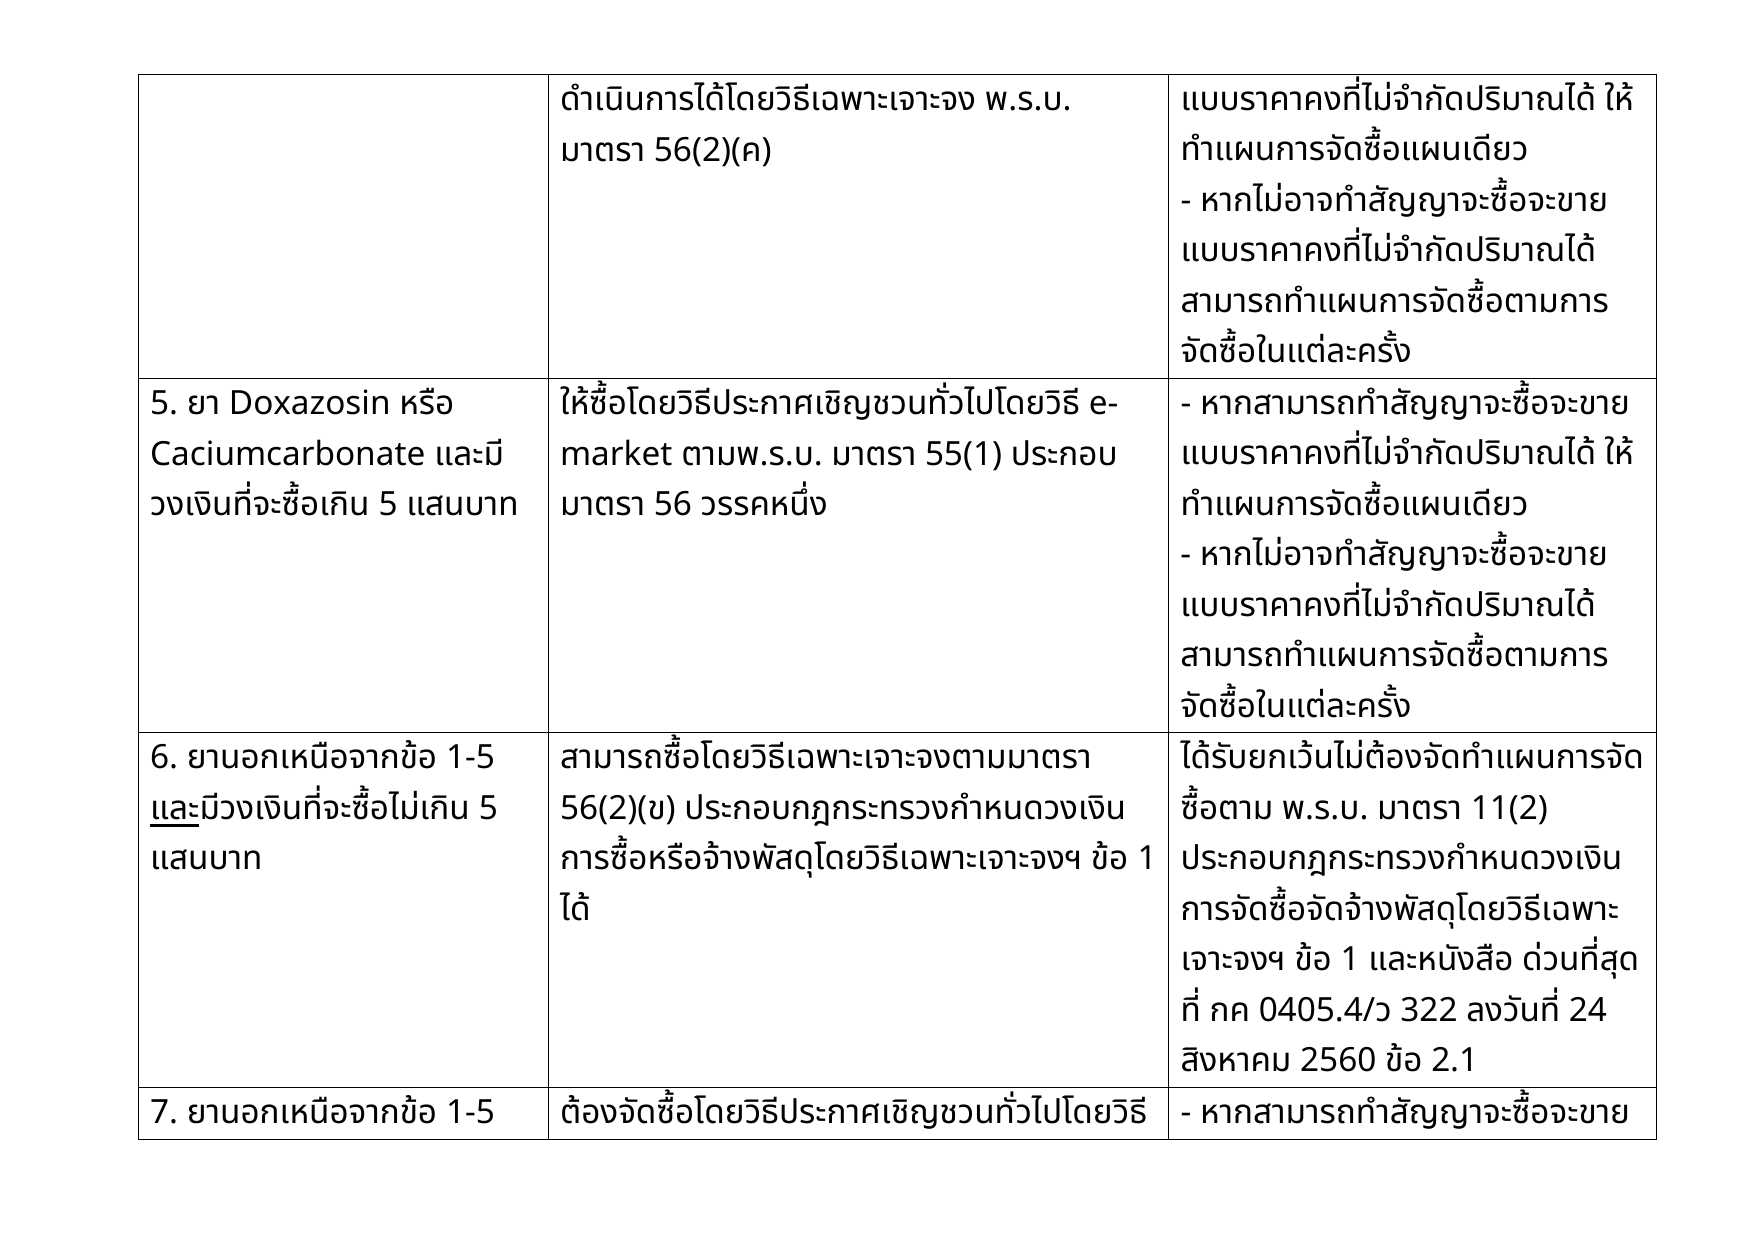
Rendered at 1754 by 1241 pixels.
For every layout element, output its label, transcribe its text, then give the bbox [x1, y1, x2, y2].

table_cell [549, 75, 1168, 378]
table_cell สามารถซื้อโดยวิธีเฉพาะเจาะจงตามมาตรา 56(2)(ข) ประกอบกฎกระทรวงกำหนดวงเงินการซื้อหรือจ้างพัสดุโดยวิธีเฉพาะเจาะจงฯ ข้อ 1 ได้ [549, 733, 1168, 1087]
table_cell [1169, 1088, 1656, 1138]
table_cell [549, 1088, 1168, 1138]
table_cell 6. ยานอกเหนือจากข้อ 1-5 และมีวงเงินที่จะซื้อไม่เกิน 5 แสนบาท [139, 733, 548, 1087]
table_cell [139, 1088, 548, 1138]
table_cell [1169, 75, 1656, 378]
table_cell ให้ซื้อโดยวิธีประกาศเชิญชวนทั่วไปโดยวิธี e-market ตามพ.ร.บ. มาตรา 55(1) ประกอบมาตรา 56 วรรคหนึ่ง [549, 379, 1168, 732]
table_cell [139, 75, 548, 378]
table_cell ได้รับยกเว้นไม่ต้องจัดทำแผนการจัดซื้อตาม พ.ร.บ. มาตรา 11(2) ประกอบกฎกระทรวงกำหนดวงเงินการจัดซื้อจัดจ้างพัสดุโดยวิธีเฉพาะเจาะจงฯ ข้อ 1 และหนังสือ ด่วนที่สุด ที่ กค 0405.4/ว 322 ลงวันที่ 24 สิงหาคม 2560 ข้อ 2.1 [1169, 733, 1656, 1087]
table_cell 5. ยา Doxazosin หรือ Caciumcarbonate และมีวงเงินที่จะซื้อเกิน 5 แสนบาท [139, 379, 548, 732]
